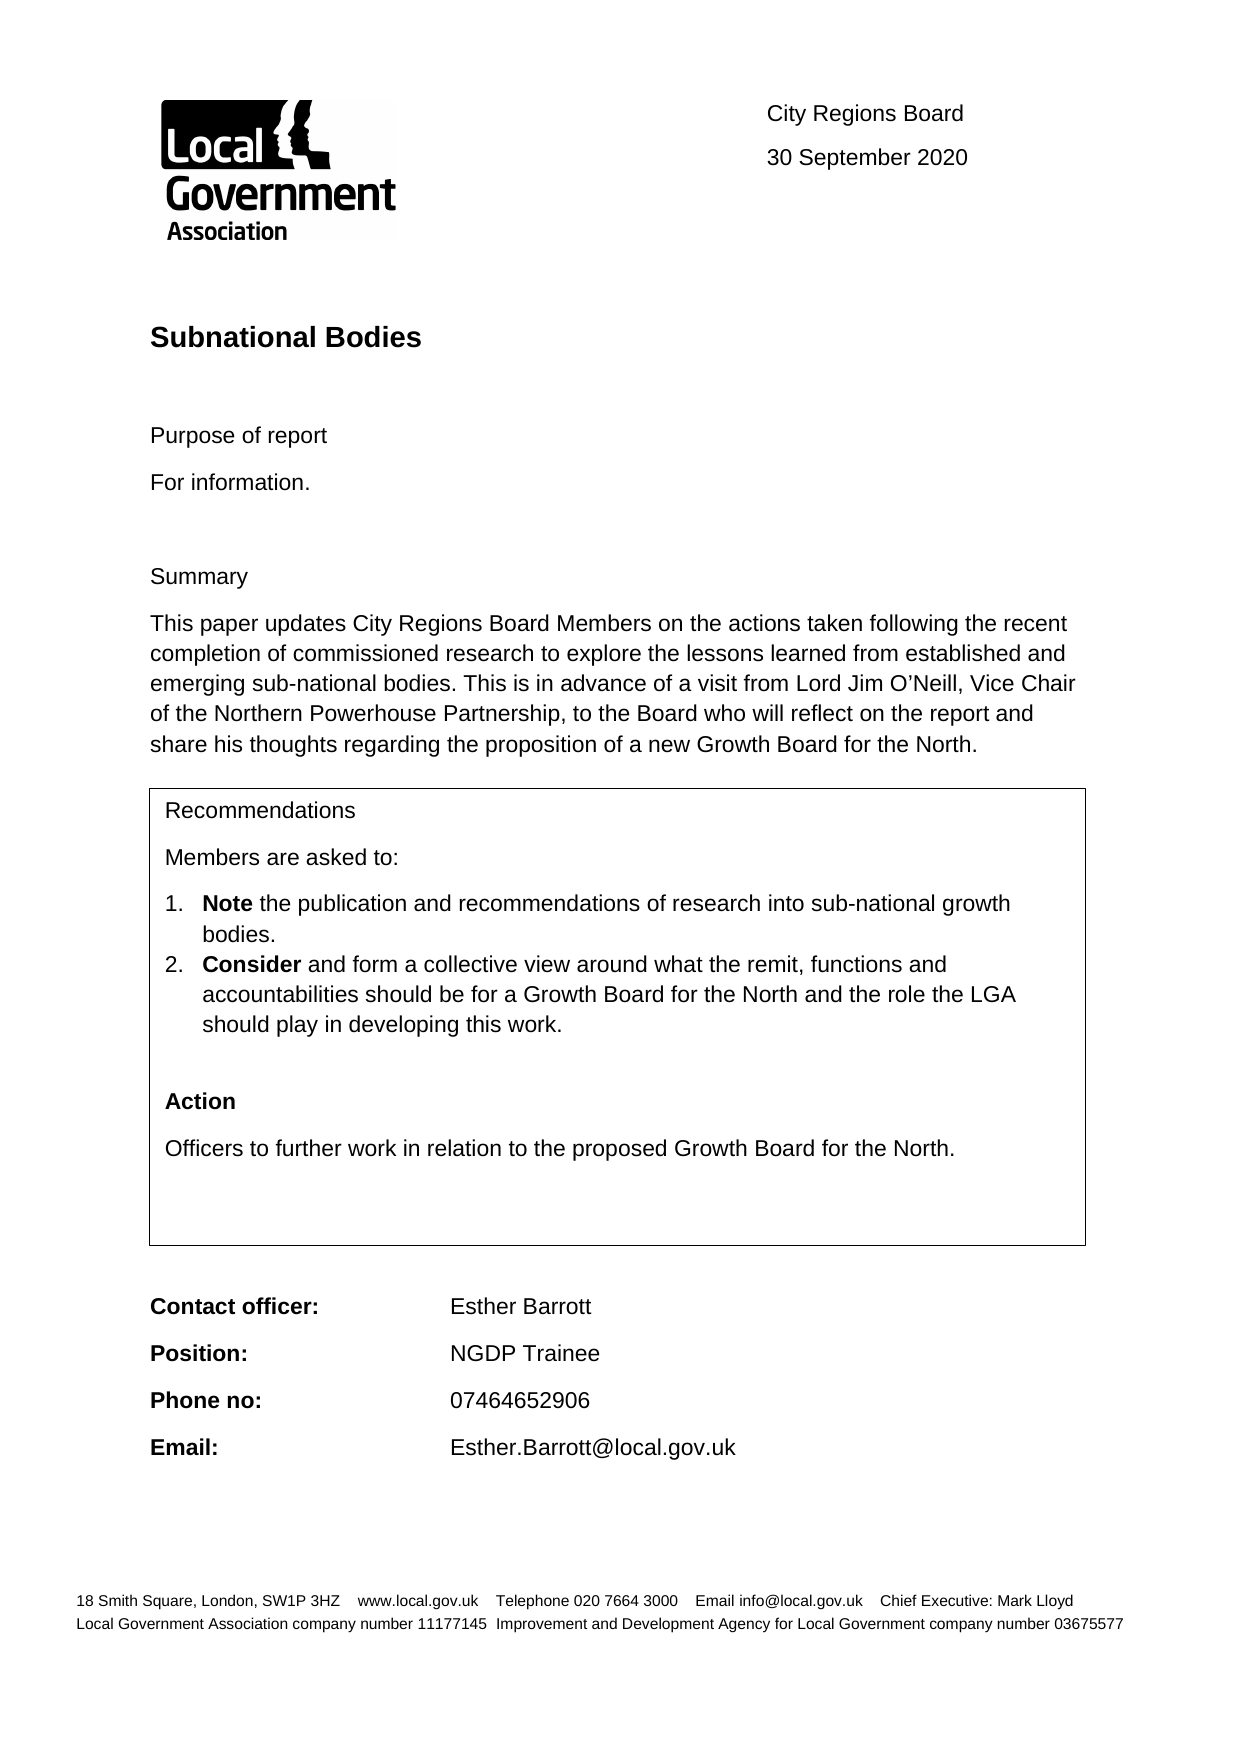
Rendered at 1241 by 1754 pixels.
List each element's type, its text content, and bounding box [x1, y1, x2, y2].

picture [161, 100, 396, 240]
title This paper updates City Regions Board Members on the actions taken following the recent completion of commissioned research to explore the lessons learned from established and emerging sub-national bodies. This is in advance of a visit from Lord Jim O’Neill, Vice Chair of the Northern Powerhouse Partnership, to the Board who will reflect on the report and share his thoughts regarding the proposition of a new Growth Board for the North. [150, 610, 1090, 757]
